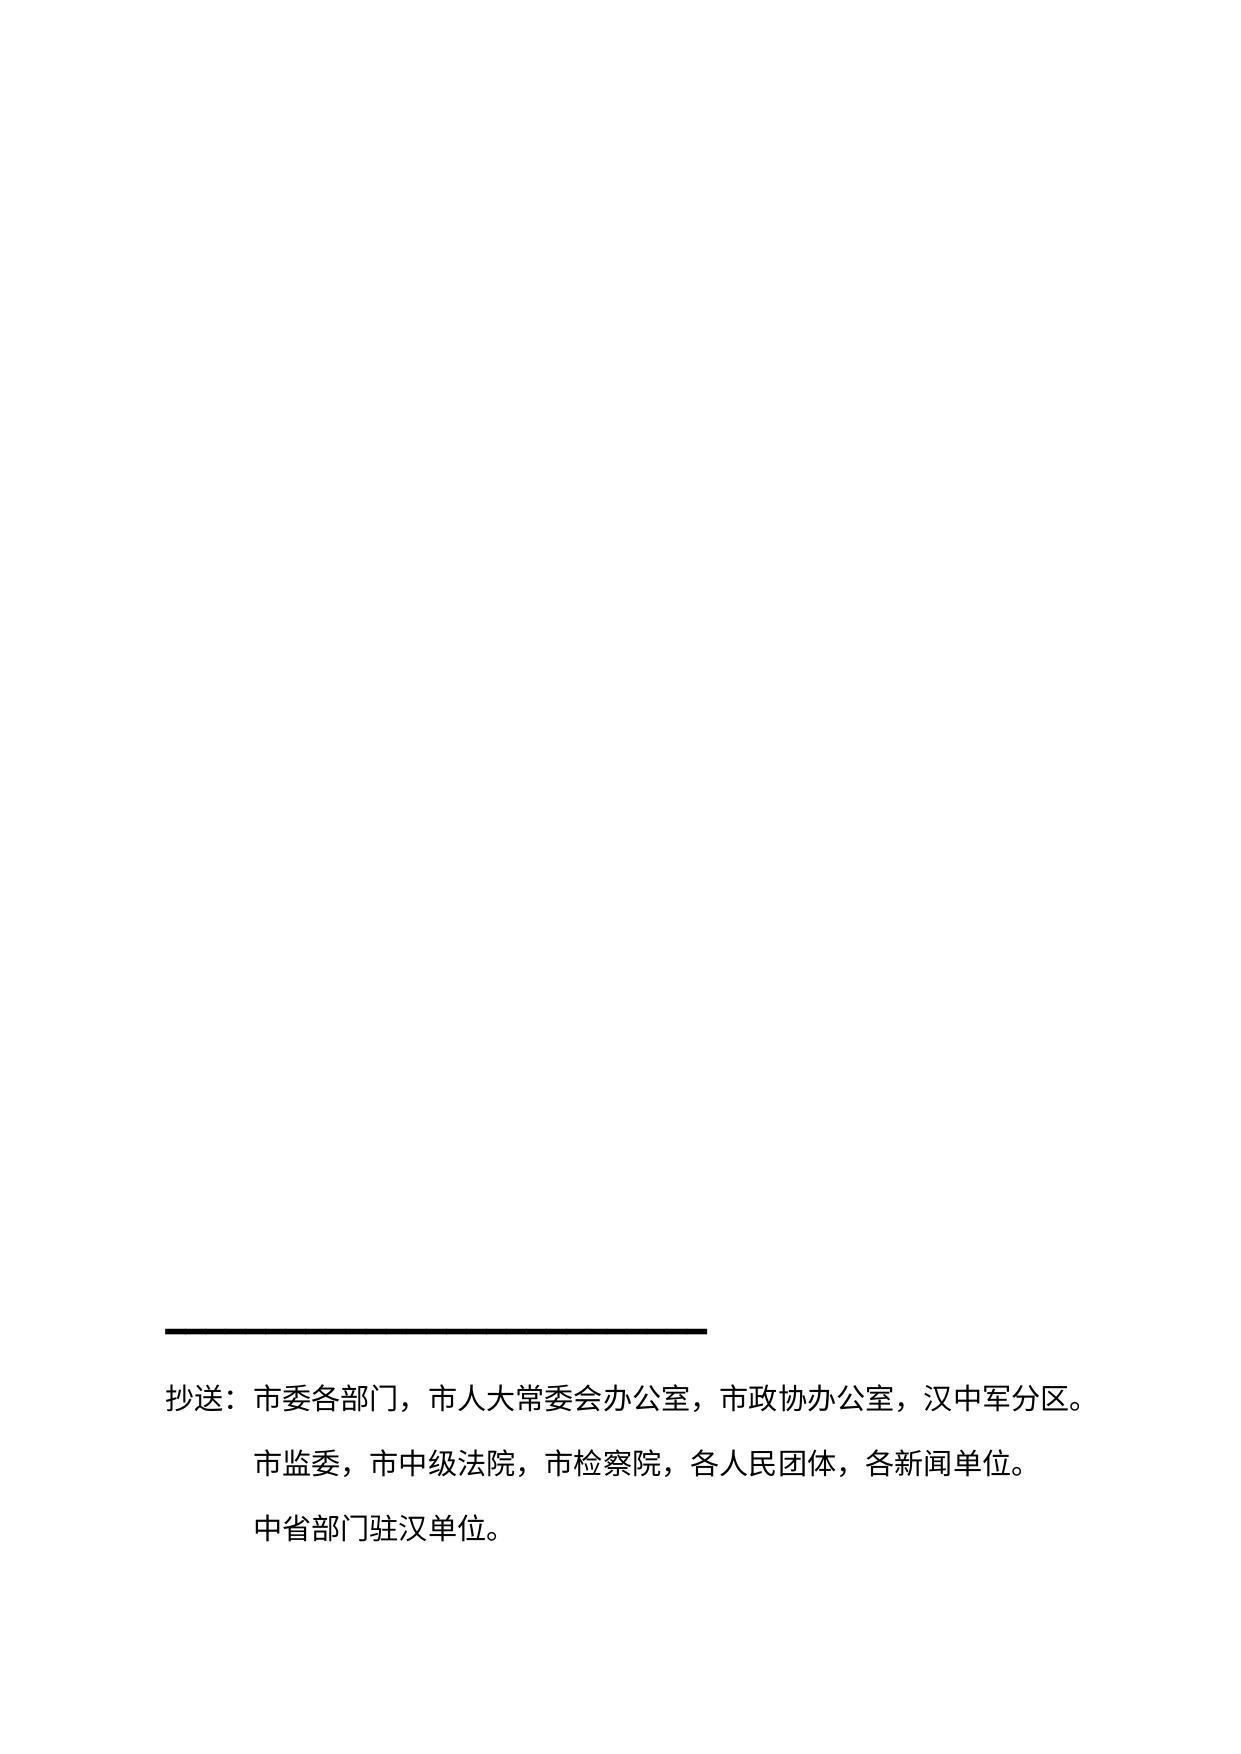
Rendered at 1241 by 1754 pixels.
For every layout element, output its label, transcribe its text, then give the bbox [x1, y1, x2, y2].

text ━━━━━━━━━━━━━━━━━━━━━━━━━━━ [165, 1299, 1115, 1364]
text 中省部门驻汉单位。 [165, 1494, 1075, 1559]
text 抄送：市委各部门，市人大常委会办公室，市政协办公室，汉中军分区。 [165, 1364, 1075, 1429]
text 市监委，市中级法院，市检察院，各人民团体，各新闻单位。 [165, 1429, 1075, 1494]
